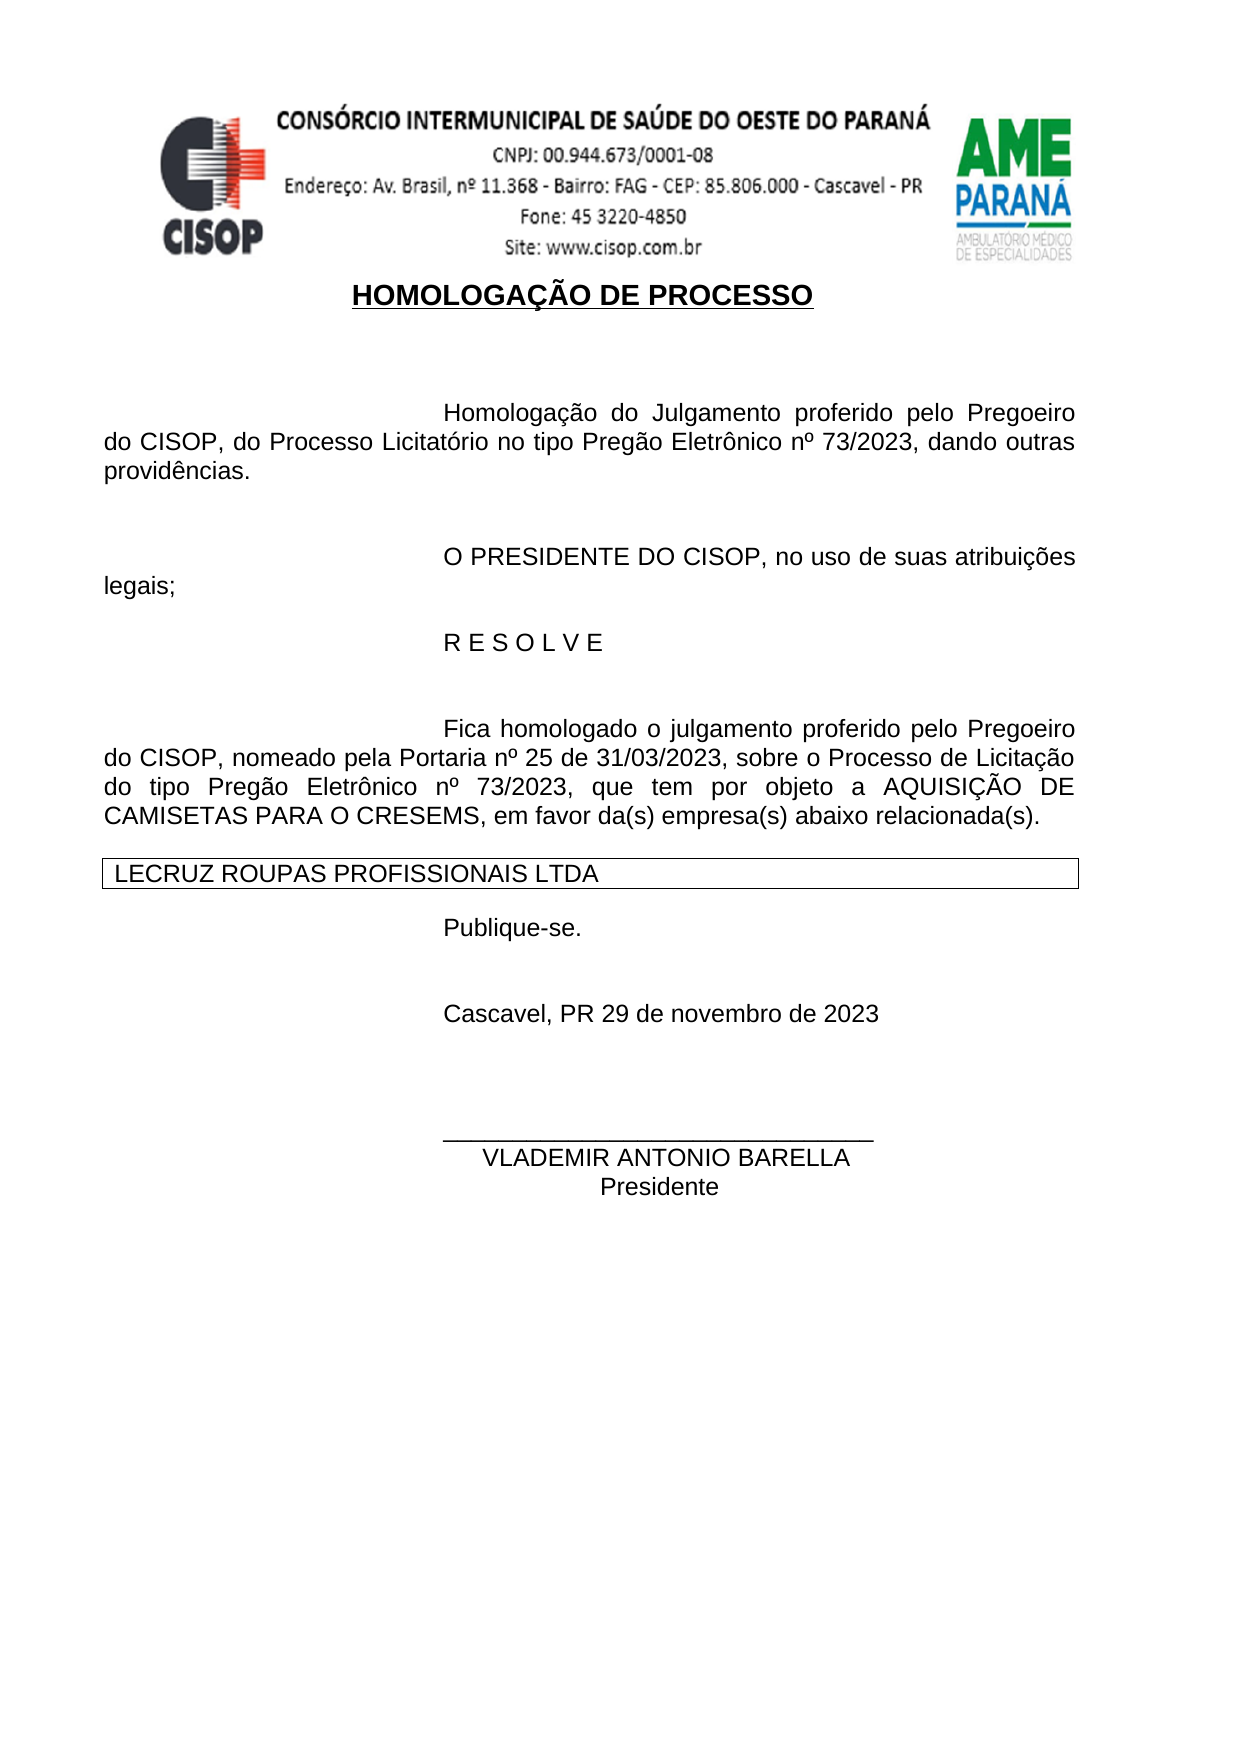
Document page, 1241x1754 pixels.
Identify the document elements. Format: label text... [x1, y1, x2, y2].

picture [150, 88, 1091, 279]
text Homologação do Julgamento proferido pelo Pregoeiro do CISOP, do Processo Licitatório no tipo Pregão Eletrônico nº 73/2023, dando outras providências. [103, 398, 1077, 484]
text VLADEMIR ANTONIO BARELLA [104, 1143, 1077, 1172]
table_header LECRUZ ROUPAS PROFISSIONAIS LTDA [103, 859, 1078, 888]
text Cascavel, PR 29 de novembro de 2023 [104, 999, 1077, 1028]
text Presidente [104, 1172, 1077, 1201]
text _______________________________ [104, 1114, 1077, 1143]
text Publique-se. [104, 913, 1077, 942]
text R E S O L V E [443, 628, 1077, 657]
text Fica homologado o julgamento proferido pelo Pregoeiro do CISOP, nomeado pela Portaria nº 25 de 31/03/2023, sobre o Processo de Licitação do tipo Pregão Eletrônico nº 73/2023, que tem por objeto a AQUISIÇÃO DE CAMISETAS PARA O CRESEMS, em favor da(s) empresa(s) abaixo relacionada(s). [104, 714, 1077, 829]
text O PRESIDENTE DO CISOP, no uso de suas atribuições legais; [103, 542, 1077, 599]
